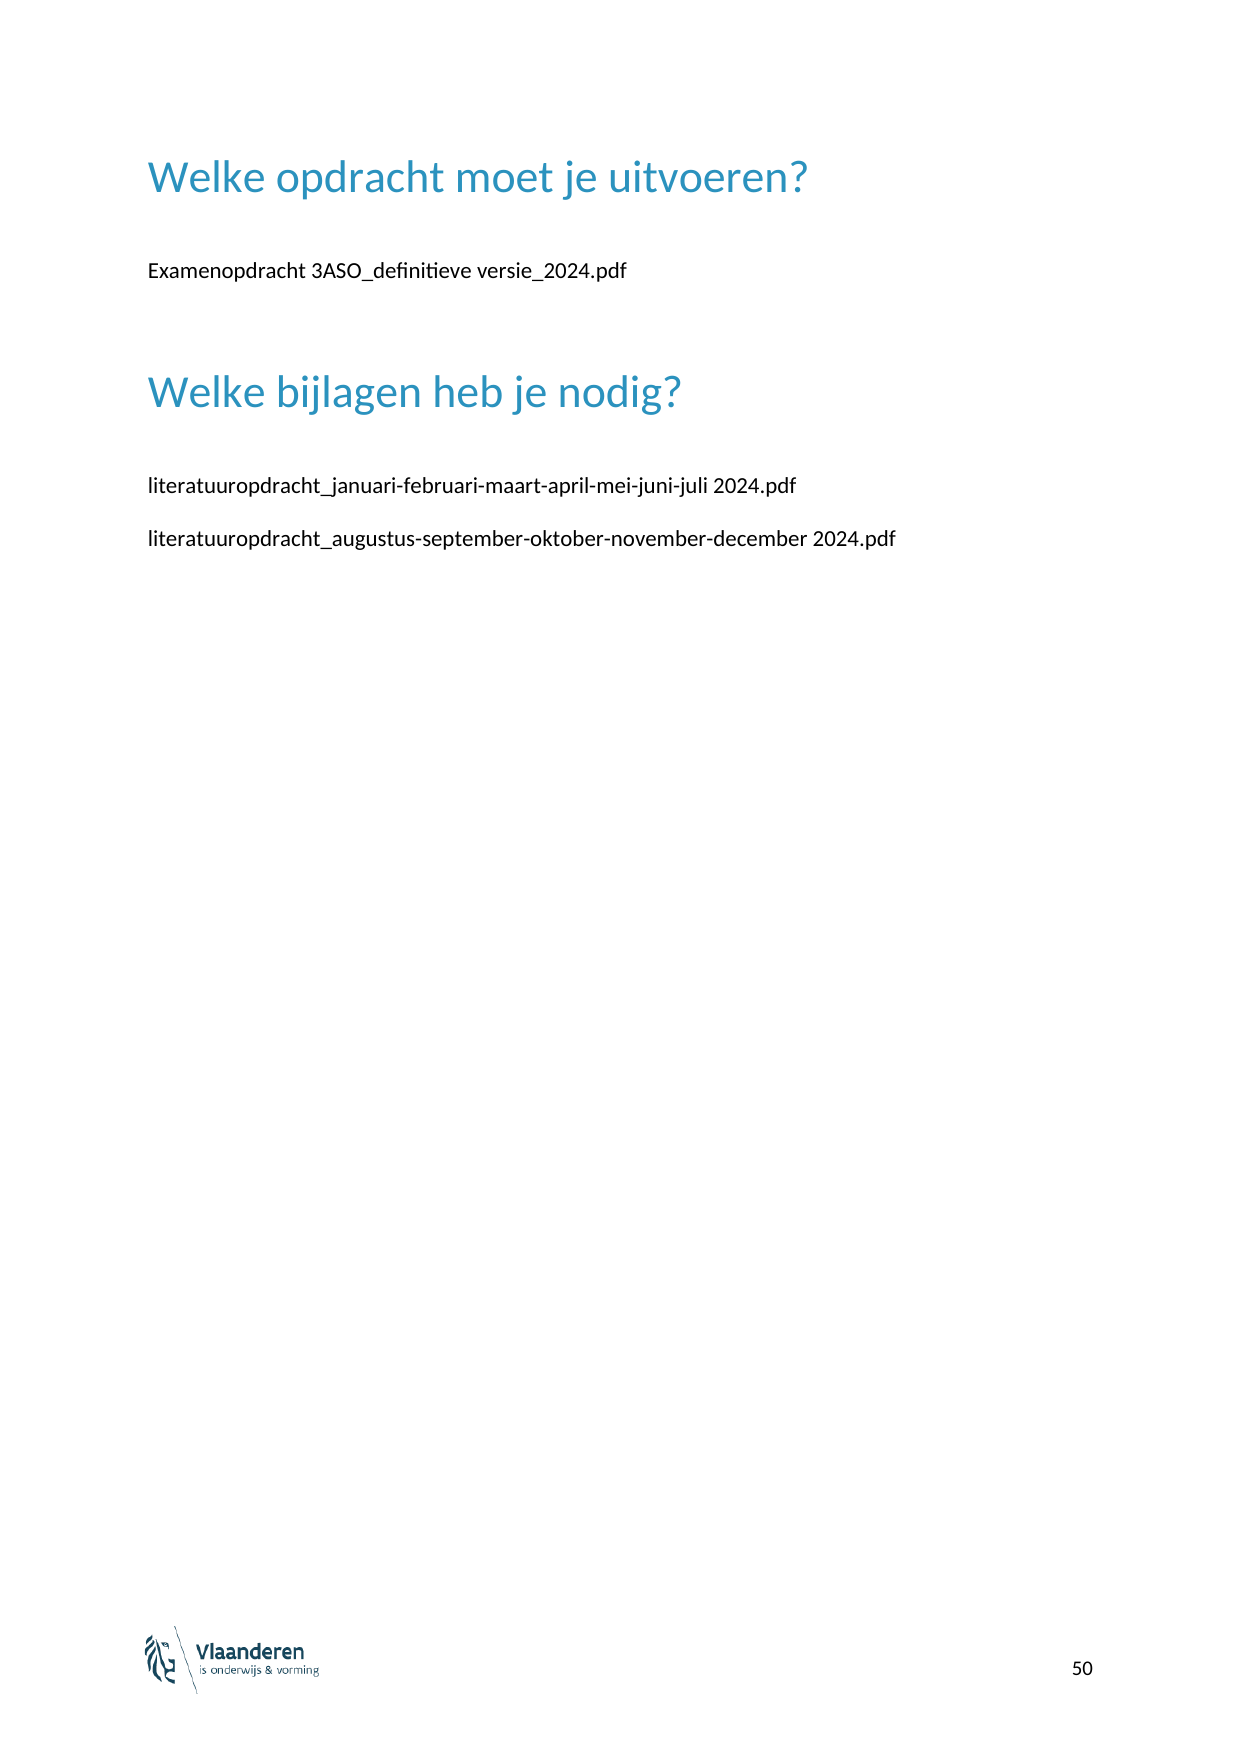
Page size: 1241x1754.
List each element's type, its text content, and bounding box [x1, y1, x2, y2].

text literatuuropdracht_januari-februari-maart-april-mei-juni-juli 2024.pdf [148, 472, 1093, 499]
text Welke opdracht moet je uitvoeren? [148, 148, 1093, 203]
text literatuuropdracht_augustus-september-oktober-november-december 2024.pdf [148, 524, 1093, 553]
text Welke bijlagen heb je nodig? [148, 363, 1093, 418]
picture [144, 1626, 327, 1694]
text Examenopdracht 3ASO_definitieve versie_2024.pdf [148, 257, 1093, 284]
